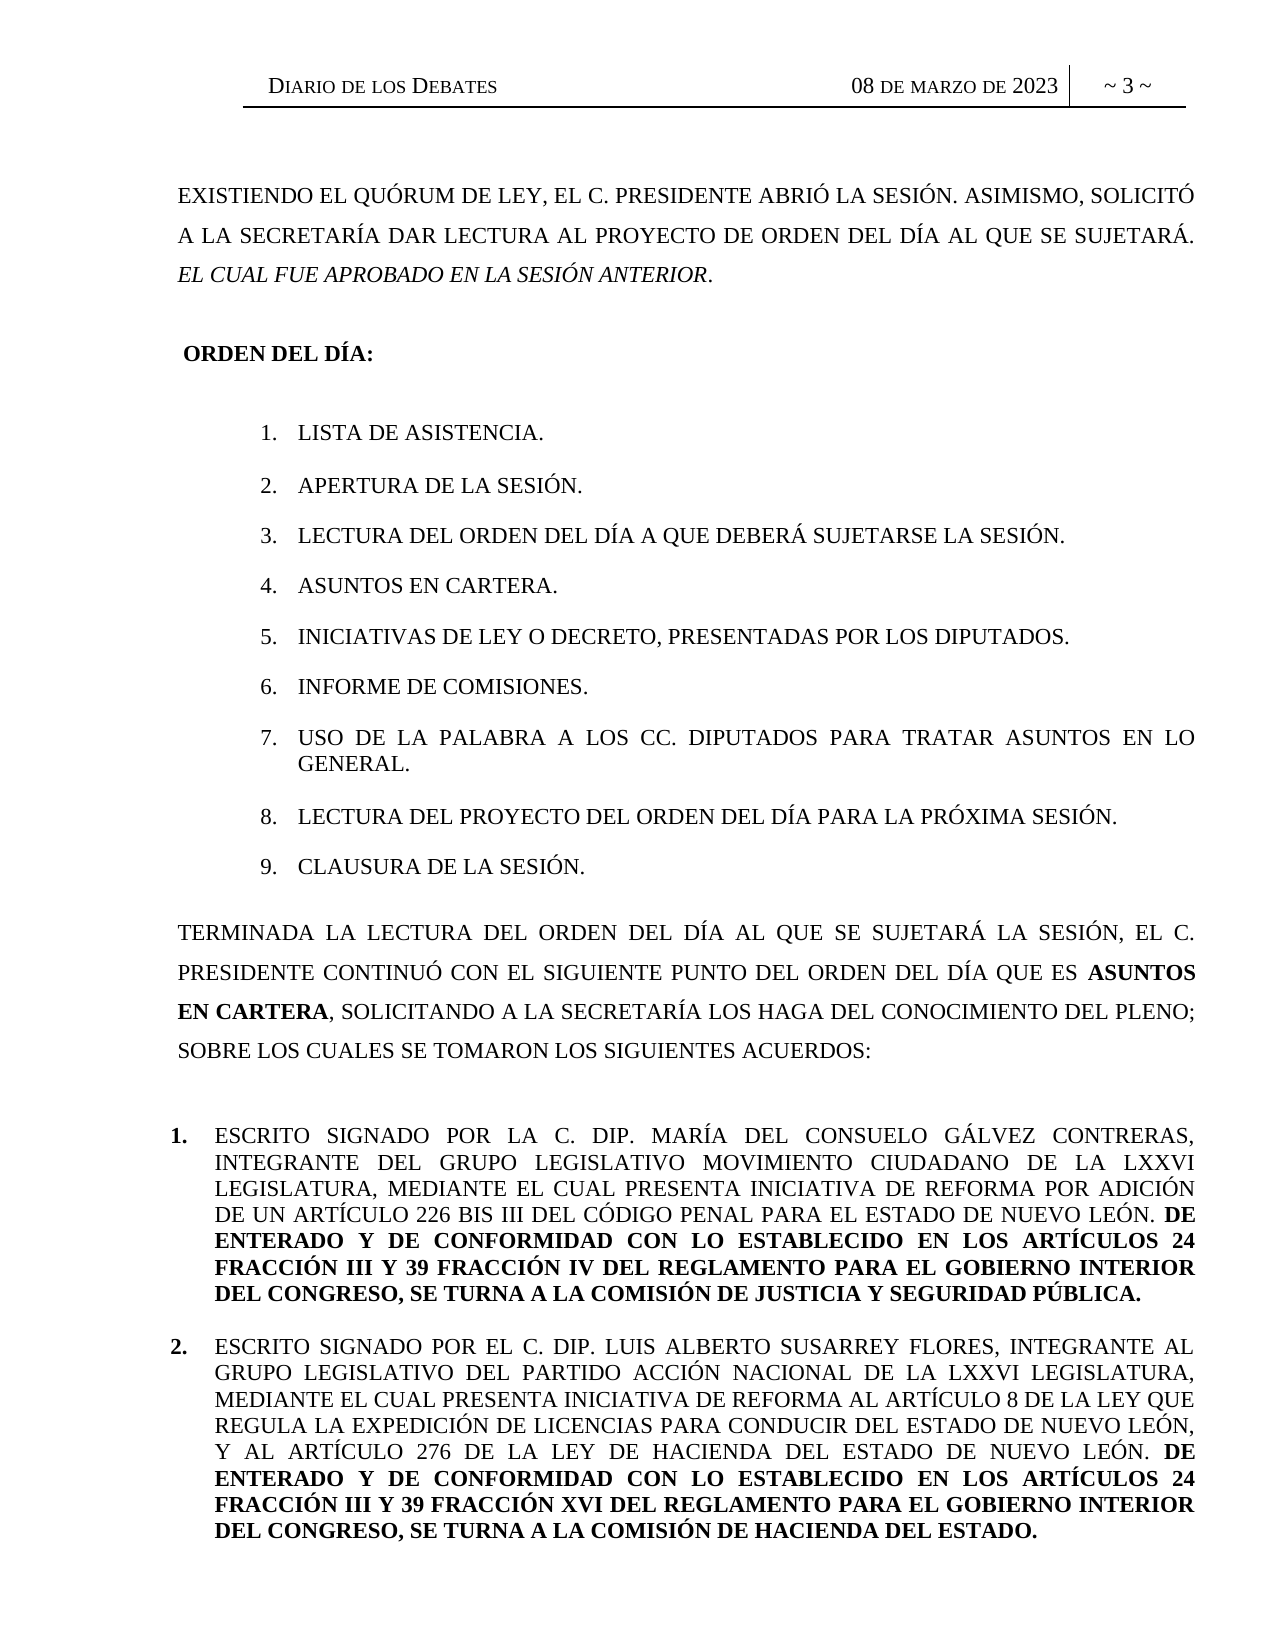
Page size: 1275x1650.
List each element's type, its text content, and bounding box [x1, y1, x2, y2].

list CLAUSURA DE LA SESIÓN. [260, 853, 1196, 880]
list INFORME DE COMISIONES. [260, 673, 1196, 700]
text TERMINADA LA LECTURA DEL ORDEN DEL DÍA AL QUE SE SUJETARÁ LA SESIÓN, EL C. PRESIDENTE CONTINUÓ CON EL SIGUIENTE PUNTO DEL ORDEN DEL DÍA QUE ES ASUNTOS EN CARTERA, SOLICITANDO A LA SECRETARÍA LOS HAGA DEL CONOCIMIENTO DEL PLENO; SOBRE LOS CUALES SE TOMARON LOS SIGUIENTES ACUERDOS: [177, 919, 1196, 1064]
list ESCRITO SIGNADO POR EL C. DIP. LUIS ALBERTO SUSARREY FLORES, INTEGRANTE AL GRUPO LEGISLATIVO DEL PARTIDO ACCIÓN NACIONAL DE LA LXXVI LEGISLATURA, MEDIANTE EL CUAL PRESENTA INICIATIVA DE REFORMA AL ARTÍCULO 8 DE LA LEY QUE REGULA LA EXPEDICIÓN DE LICENCIAS PARA CONDUCIR DEL ESTADO DE NUEVO LEÓN, Y AL ARTÍCULO 276 DE LA LEY DE HACIENDA DEL ESTADO DE NUEVO LEÓN. DE ENTERADO Y DE CONFORMIDAD CON LO ESTABLECIDO EN LOS ARTÍCULOS 24 FRACCIÓN III Y 39 FRACCIÓN XVI DEL REGLAMENTO PARA EL GOBIERNO INTERIOR DEL CONGRESO, SE TURNA A LA COMISIÓN DE HACIENDA DEL ESTADO. [170, 1333, 1196, 1544]
list USO DE LA PALABRA A LOS CC. DIPUTADOS PARA TRATAR ASUNTOS EN LO GENERAL. [260, 724, 1196, 777]
text EXISTIENDO EL QUÓRUM DE LEY, EL C. PRESIDENTE ABRIÓ LA SESIÓN. ASIMISMO, SOLICITÓ A LA SECRETARÍA DAR LECTURA AL PROYECTO DE ORDEN DEL DÍA AL QUE SE SUJETARÁ. EL CUAL FUE APROBADO EN LA SESIÓN ANTERIOR. [177, 182, 1196, 287]
list APERTURA DE LA SESIÓN. [260, 472, 1196, 498]
list ESCRITO SIGNADO POR LA C. DIP. MARÍA DEL CONSUELO GÁLVEZ CONTRERAS, INTEGRANTE DEL GRUPO LEGISLATIVO MOVIMIENTO CIUDADANO DE LA LXXVI LEGISLATURA, MEDIANTE EL CUAL PRESENTA INICIATIVA DE REFORMA POR ADICIÓN DE UN ARTÍCULO 226 BIS III DEL CÓDIGO PENAL PARA EL ESTADO DE NUEVO LEÓN. DE ENTERADO Y DE CONFORMIDAD CON LO ESTABLECIDO EN LOS ARTÍCULOS 24 FRACCIÓN III Y 39 FRACCIÓN IV DEL REGLAMENTO PARA EL GOBIERNO INTERIOR DEL CONGRESO, SE TURNA A LA COMISIÓN DE JUSTICIA Y SEGURIDAD PÚBLICA. [170, 1122, 1196, 1307]
list INICIATIVAS DE LEY O DECRETO, PRESENTADAS POR LOS DIPUTADOS. [260, 623, 1196, 649]
list LISTA DE ASISTENCIA. [260, 419, 1196, 445]
list ASUNTOS EN CARTERA. [260, 573, 1196, 599]
list LECTURA DEL PROYECTO DEL ORDEN DEL DÍA PARA LA PRÓXIMA SESIÓN. [260, 803, 1196, 829]
text ORDEN DEL DÍA: [177, 340, 1196, 366]
list LECTURA DEL ORDEN DEL DÍA A QUE DEBERÁ SUJETARSE LA SESIÓN. [260, 522, 1196, 548]
